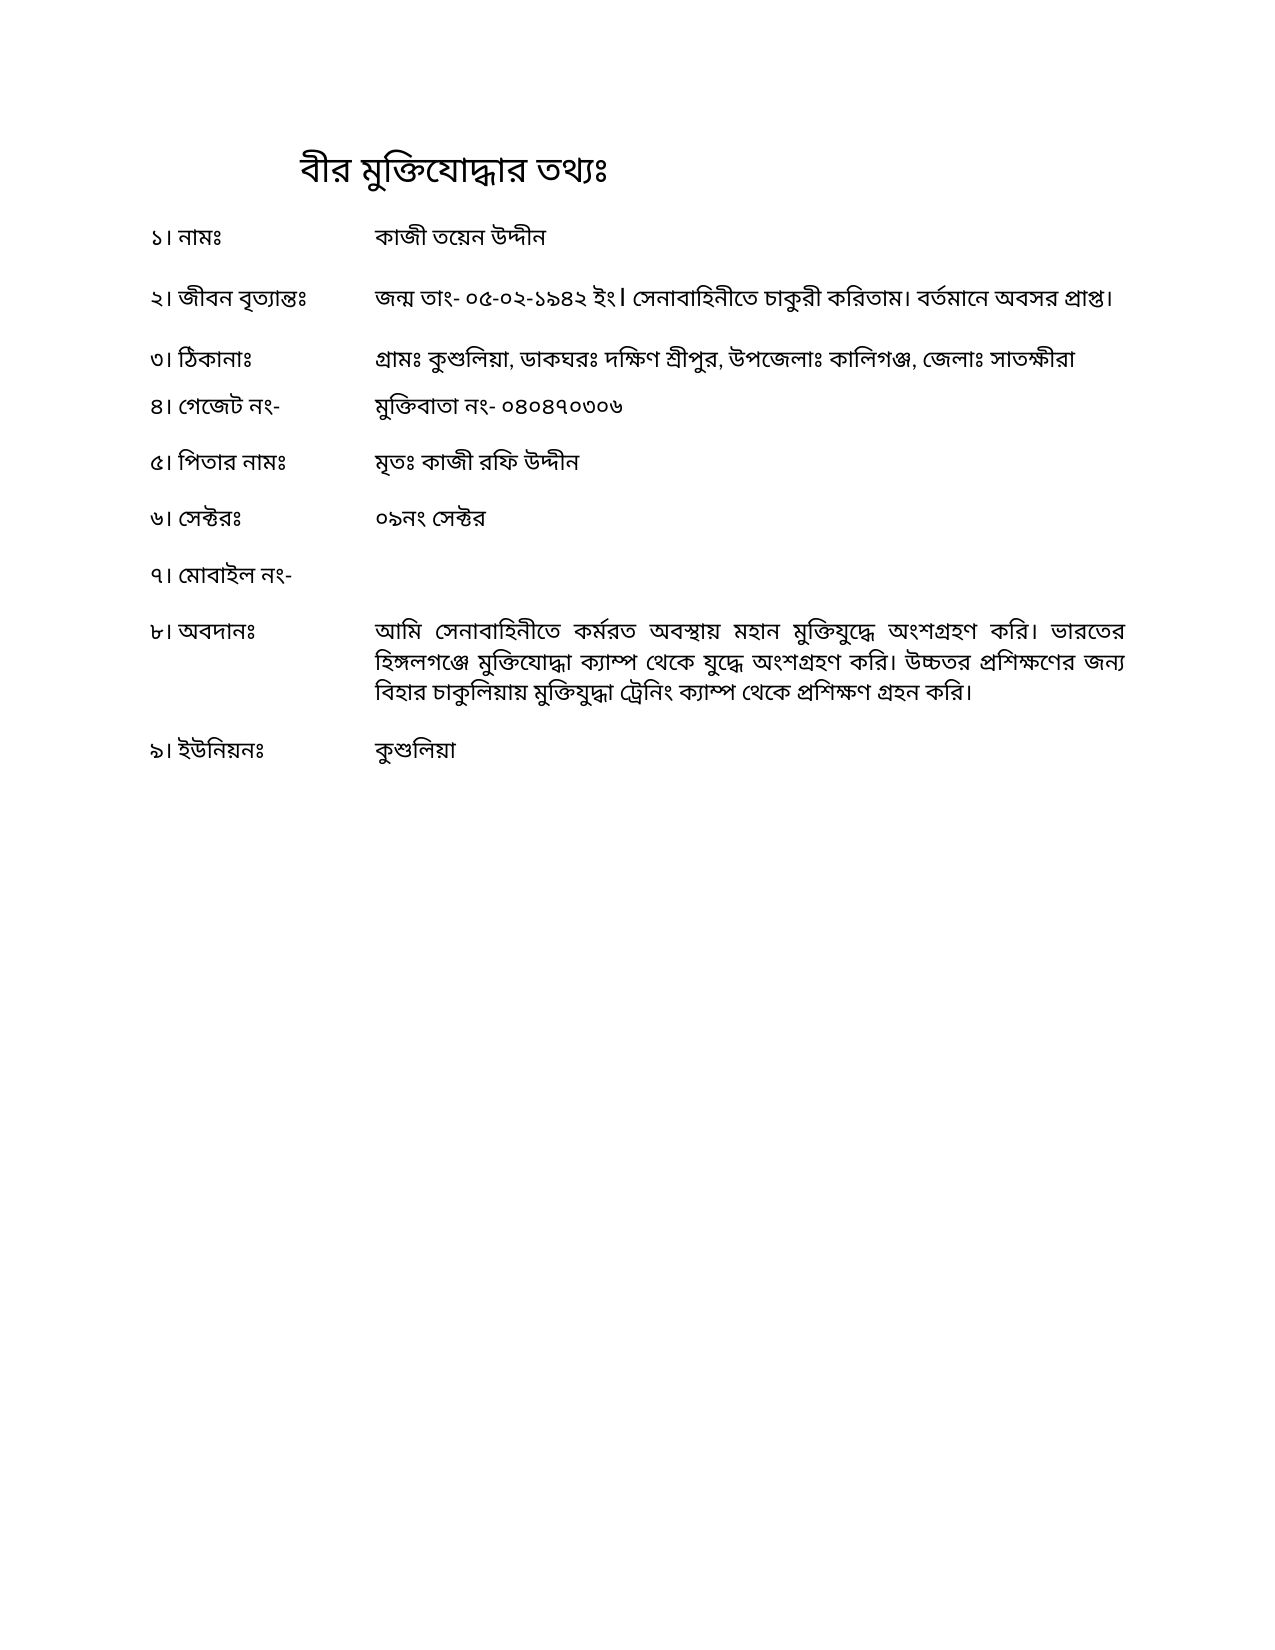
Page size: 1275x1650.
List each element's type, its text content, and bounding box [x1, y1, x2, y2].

text ৪। গেজেট নং- মুক্তিবাতা নং- ০৪০৪৭০৩০৬ [150, 392, 1125, 424]
text ১। নামঃ কাজী তয়েন উদ্দীন [150, 225, 1125, 255]
text ৯। ইউনিয়নঃ কুশুলিয়া [150, 738, 1125, 768]
text ৭। মোবাইল নং- [150, 561, 1125, 593]
text ২। জীবন বৃত্যান্তঃ জন্ম তাং- ০৫-০২-১৯৪২ ইং। সেনাবাহিনীতে চাকুরী করিতাম। বর্তমানে অবসর প্রাপ্ত। [150, 281, 1125, 319]
text ৩। ঠিকানাঃ গ্রামঃ কুশুলিয়া, ডাকঘরঃ দক্ষিণ শ্রীপুর, উপজেলাঃ কালিগঞ্জ, জেলাঃ সাতক্ষীরা [150, 345, 1125, 377]
text ৮। অবদানঃ আমি সেনাবাহিনীতে কর্মরত অবস্থায় মহান মুক্তিযুদ্ধে অংশগ্রহণ করি। ভারতের হিঙ্গলগঞ্জে মুক্তিযোদ্ধা ক্যাম্প থেকে যুদ্ধে অংশগ্রহণ করি। উচ্চতর প্রশিক্ষণের জন্য বিহার চাকুলিয়ায় মুক্তিযুদ্ধা ট্রেনিং ক্যাম্প থেকে প্রশিক্ষণ গ্রহন করি। [150, 618, 1125, 710]
text ৫। পিতার নামঃ মৃতঃ কাজী রফি উদ্দীন [150, 449, 1125, 480]
text ৬। সেক্টরঃ ০৯নং সেক্টর [150, 505, 1125, 536]
text বীর মুক্তিযোদ্ধার তথ্যঃ [225, 150, 1125, 197]
